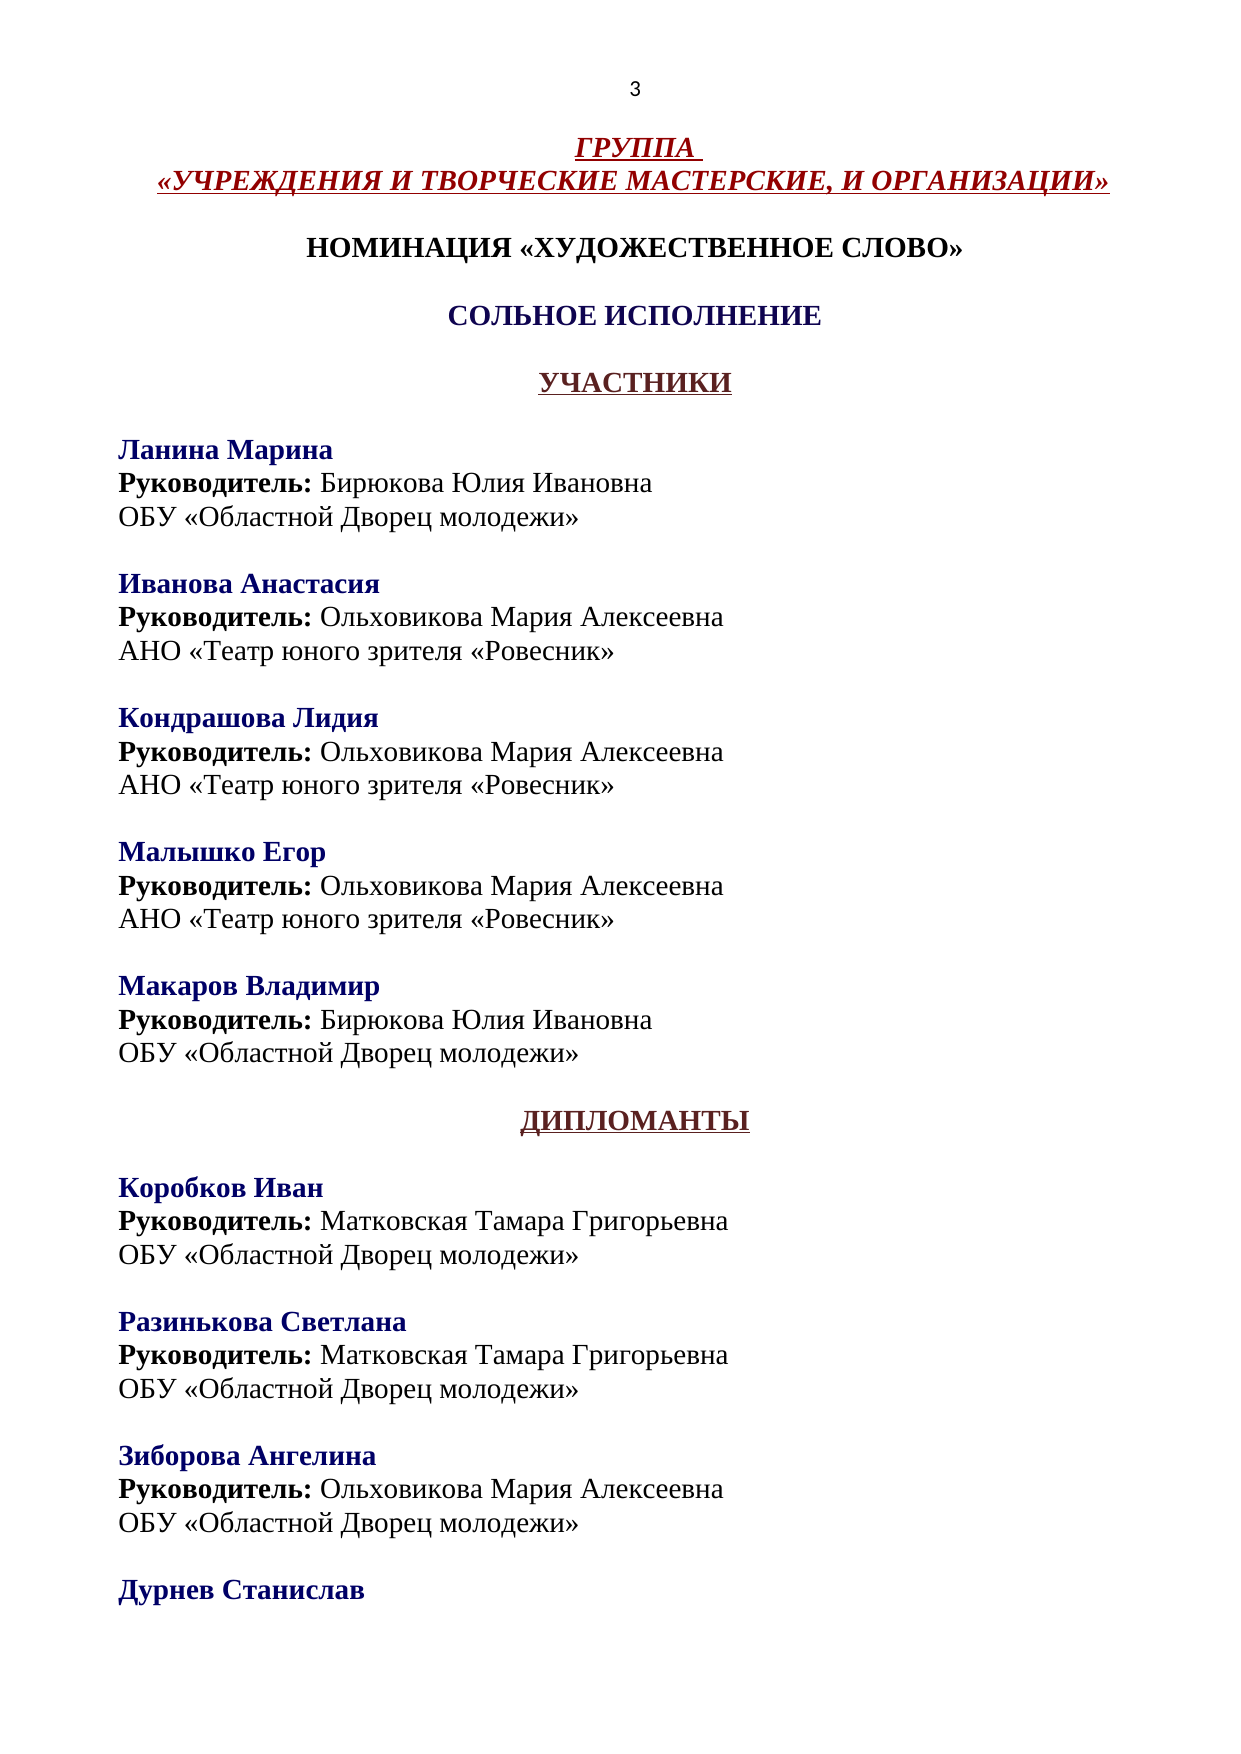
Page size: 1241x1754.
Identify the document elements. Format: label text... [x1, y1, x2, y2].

text Группа [118, 130, 1152, 163]
text ДИПЛОМАНТЫ [118, 1103, 1152, 1136]
text Руководитель: Бирюкова Юлия Ивановна [118, 465, 1152, 499]
text Зиборова Ангелина [118, 1438, 1152, 1472]
text АНО «Театр юного зрителя «Ровесник» [118, 901, 1152, 935]
text НОМИНАЦИЯ «ХУДОЖЕСТВЕННОЕ СЛОВО» [118, 231, 1152, 264]
text Иванова Анастасия [118, 566, 1152, 599]
text Руководитель: Ольховикова Мария Алексеевна [118, 599, 1152, 633]
text Кондрашова Лидия [118, 700, 1152, 734]
text Разинькова Светлана [118, 1304, 1152, 1337]
text АНО «Театр юного зрителя «Ровесник» [118, 767, 1152, 801]
text Руководитель: Бирюкова Юлия Ивановна [118, 1002, 1152, 1036]
text СОЛЬНОЕ ИСПОЛНЕНИЕ [118, 298, 1152, 331]
text Дурнев Станислав [118, 1572, 1152, 1606]
text Руководитель: Матковская Тамара Григорьевна [118, 1337, 1152, 1371]
text Макаров Владимир [118, 968, 1152, 1002]
text Коробков Иван [118, 1170, 1152, 1203]
text Малышко Егор [118, 834, 1152, 868]
text УЧАСТНИКИ [118, 365, 1152, 398]
text ОБУ «Областной Дворец молодежи» [118, 499, 1152, 532]
text ОБУ «Областной Дворец молодежи» [118, 1036, 1152, 1069]
text «УЧРЕЖДЕНИЯ И ТВОРЧЕСКИЕ МАСТЕРСКИЕ, и ОРГАНИЗАЦИИ» [118, 163, 1152, 197]
text Руководитель: Матковская Тамара Григорьевна [118, 1203, 1152, 1237]
text Руководитель: Ольховикова Мария Алексеевна [118, 868, 1152, 901]
text ОБУ «Областной Дворец молодежи» [118, 1237, 1152, 1270]
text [118, 1472, 1152, 1505]
text Ланина Марина [118, 432, 1152, 465]
text Руководитель: Ольховикова Мария Алексеевна [118, 734, 1152, 767]
text ОБУ «Областной Дворец молодежи» [118, 1371, 1152, 1404]
text АНО «Театр юного зрителя «Ровесник» [118, 633, 1152, 667]
text ОБУ «Областной Дворец молодежи» [118, 1505, 1152, 1539]
